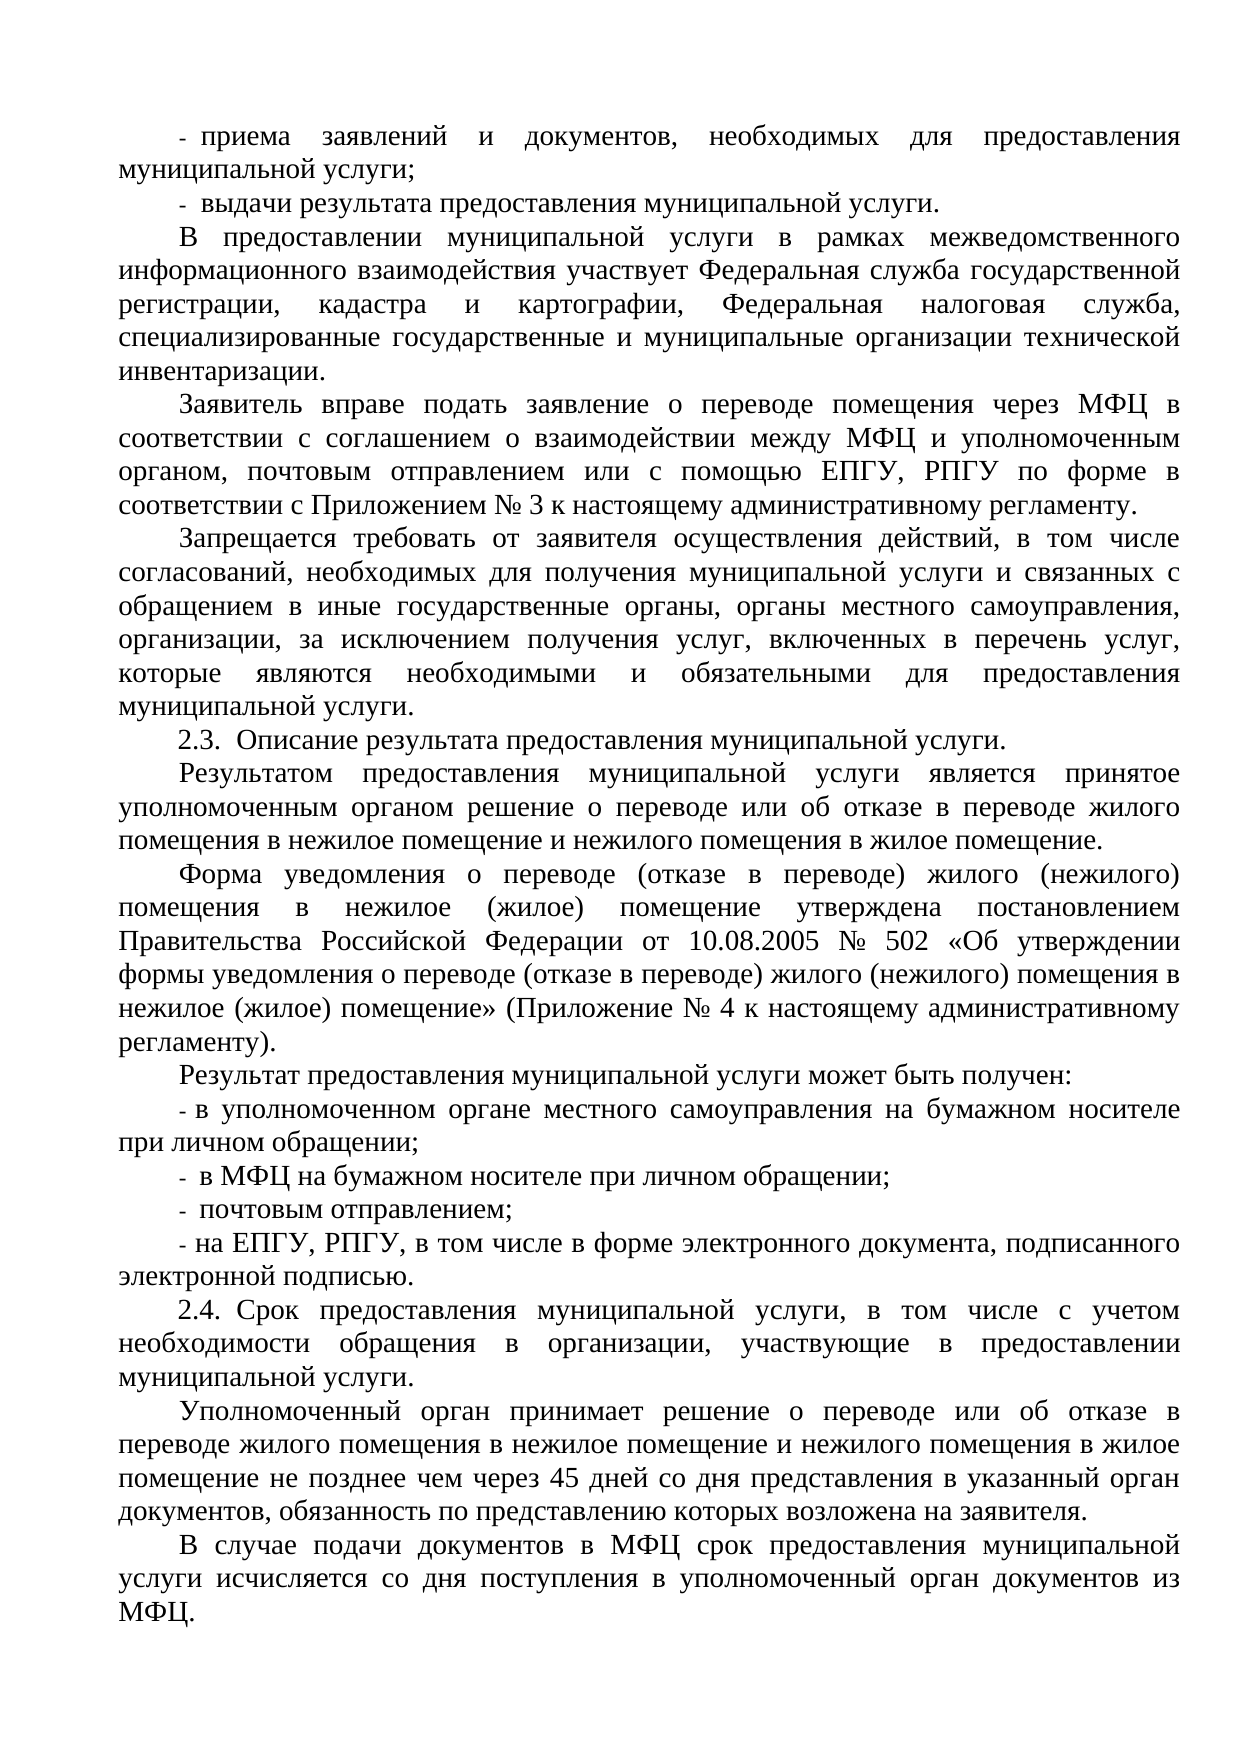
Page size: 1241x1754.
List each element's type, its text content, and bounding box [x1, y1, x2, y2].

list выдачи результата предоставления муниципальной услуги. [118, 185, 1181, 219]
text Запрещается требовать от заявителя осуществления действий, в том числе согласований, необходимых для получения муниципальной услуги и связанных с обращением в иные государственные органы, органы местного самоуправления, организации, за исключением получения услуг, включенных в перечень услуг, которые являются необходимыми и обязательными для предоставления муниципальной услуги. [118, 521, 1181, 722]
list почтовым отправлением; [118, 1191, 1181, 1225]
list приема заявлений и документов, необходимых для предоставления муниципальной услуги; [118, 118, 1181, 185]
text Результатом предоставления муниципальной услуги является принятое уполномоченным органом решение о переводе или об отказе в переводе жилого помещения в нежилое помещение и нежилого помещения в жилое помещение. [118, 755, 1181, 856]
text Уполномоченный орган принимает решение о переводе или об отказе в переводе жилого помещения в нежилое помещение и нежилого помещения в жилое помещение не позднее чем через 45 дней со дня представления в указанный орган документов, обязанность по представлению которых возложена на заявителя. [118, 1393, 1181, 1527]
list Описание результата предоставления муниципальной услуги. [118, 722, 1181, 755]
text Заявитель вправе подать заявление о переводе помещения через МФЦ в соответствии с соглашением о взаимодействии между МФЦ и уполномоченным органом, почтовым отправлением или с помощью ЕПГУ, РПГУ по форме в соответствии с Приложением № 3 к настоящему административному регламенту. [118, 386, 1181, 521]
text Результат предоставления муниципальной услуги может быть получен: [118, 1057, 1181, 1091]
text Форма уведомления о переводе (отказе в переводе) жилого (нежилого) помещения в нежилое (жилое) помещение утверждена постановлением Правительства Российской Федерации от 10.08.2005 № 502 «Об утверждении формы уведомления о переводе (отказе в переводе) жилого (нежилого) помещения в нежилое (жилое) помещение» (Приложение № 4 к настоящему административному регламенту). [118, 856, 1181, 1057]
list Срок предоставления муниципальной услуги, в том числе с учетом необходимости обращения в организации, участвующие в предоставлении муниципальной услуги. [118, 1292, 1181, 1393]
list на ЕПГУ, РПГУ, в том числе в форме электронного документа, подписанного электронной подписью. [118, 1225, 1181, 1292]
list в МФЦ на бумажном носителе при личном обращении; [118, 1158, 1181, 1191]
text В предоставлении муниципальной услуги в рамках межведомственного информационного взаимодействия участвует Федеральная служба государственной регистрации, кадастра и картографии, Федеральная налоговая служба, специализированные государственные и муниципальные организации технической инвентаризации. [118, 219, 1181, 386]
list в уполномоченном органе местного самоуправления на бумажном носителе при личном обращении; [118, 1091, 1181, 1158]
text В случае подачи документов в МФЦ срок предоставления муниципальной услуги исчисляется со дня поступления в уполномоченный орган документов из МФЦ. [118, 1527, 1181, 1627]
